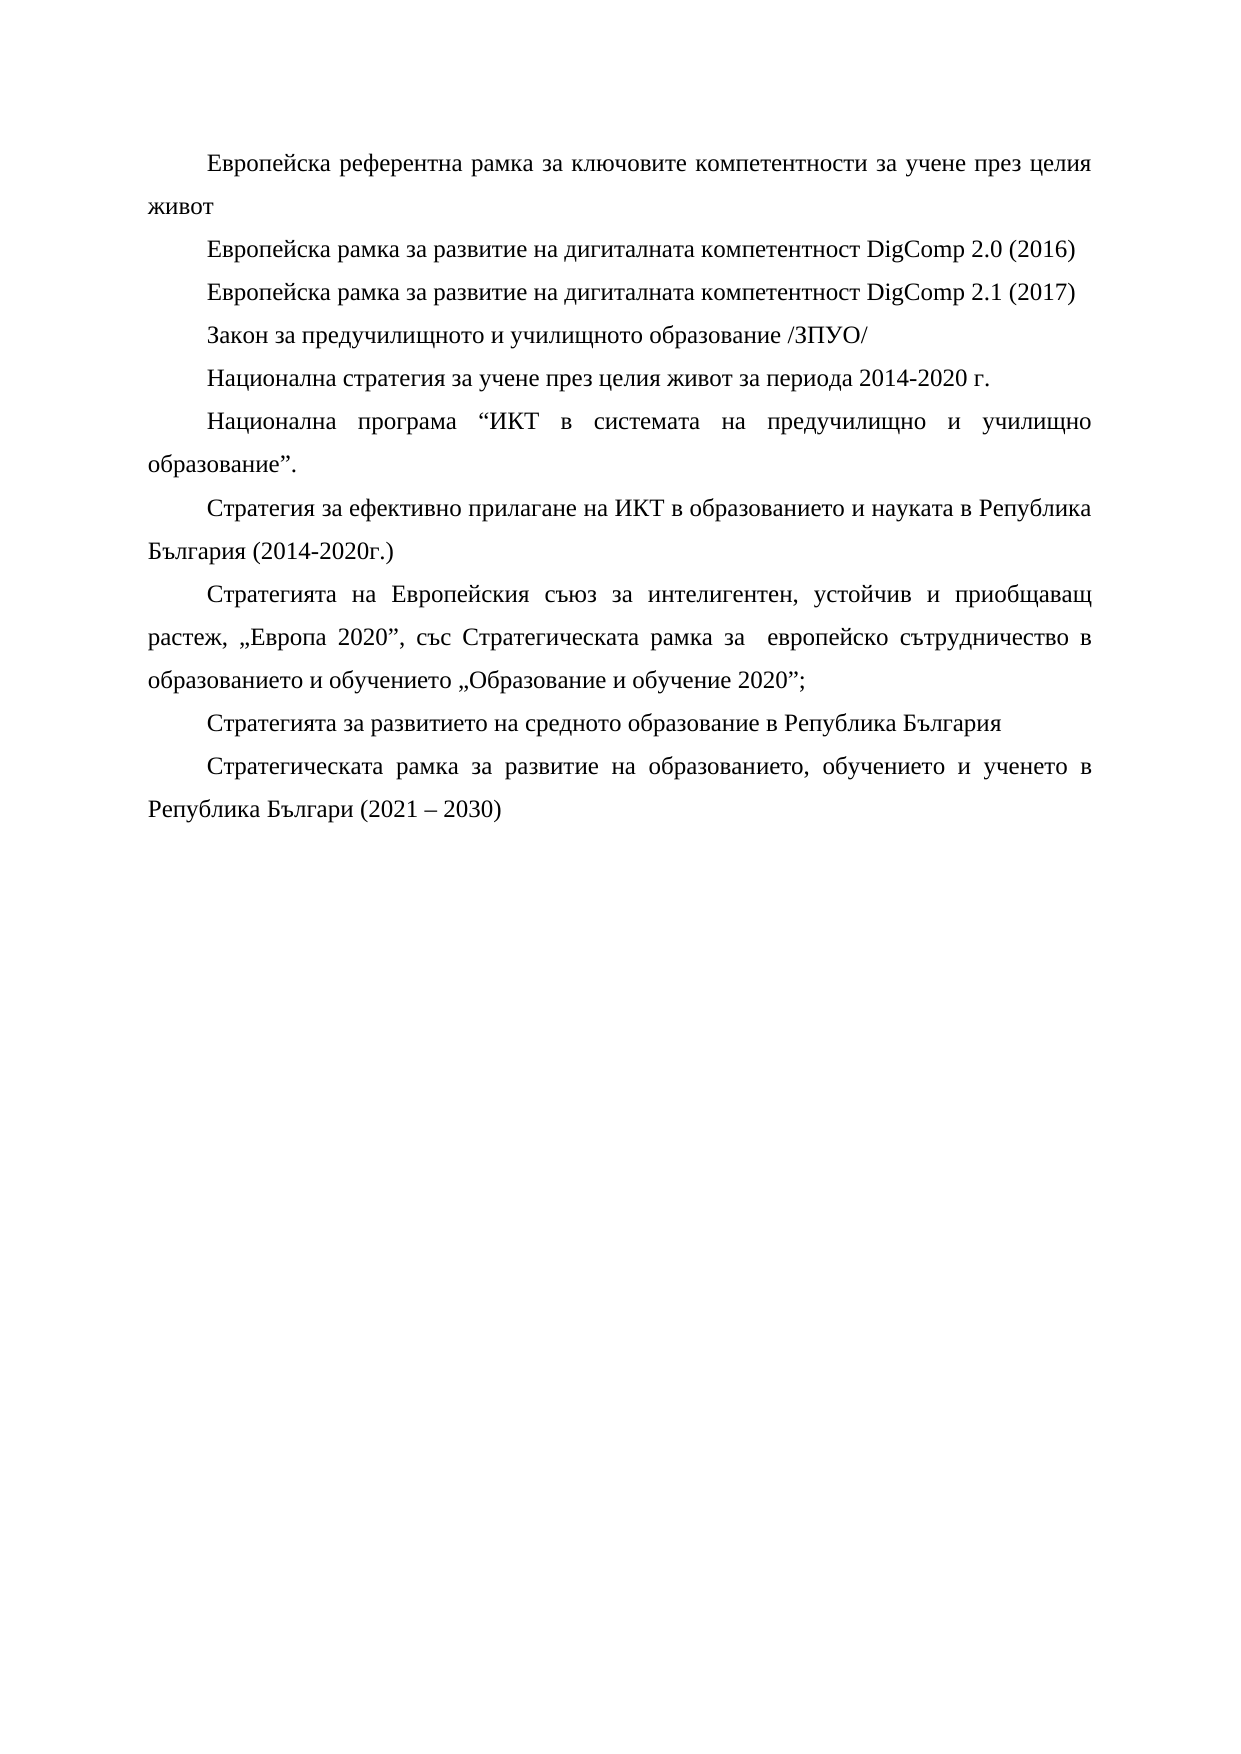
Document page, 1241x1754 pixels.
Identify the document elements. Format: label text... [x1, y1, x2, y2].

text Стратегия за ефективно прилагане на ИКТ в образованието и науката в Република България (2014-2020г.) [148, 493, 1093, 564]
text Европейска референтна рамка за ключовите компетентности за учене през целия живот [148, 148, 1093, 219]
text Национална стратегия за учене през целия живот за периода 2014-2020 г. [148, 363, 1093, 392]
text Национална програма “ИКТ в системата на предучилищно и училищно образование”. [148, 406, 1093, 478]
text Стратегията за развитието на средното образование в Република България [148, 708, 1093, 737]
text Стратегията на Европейския съюз за интелигентен, устойчив и приобщаващ растеж, „Европа 2020”, със Стратегическата рамка за европейско сътрудничество в образованието и обучението „Образование и обучение 2020”; [148, 579, 1093, 694]
text Европейска рамка за развитие на дигиталната компетентност DigComp 2.1 (2017) [148, 277, 1093, 306]
text Закон за предучилищното и училищното образование /ЗПУО/ [148, 320, 1093, 349]
text Европейска рамка за развитие на дигиталната компетентност DigComp 2.0 (2016) [148, 234, 1093, 263]
text Стратегическата рамка за развитие на образованието, обучението и ученето в Република Българи (2021 – 2030) [148, 751, 1093, 823]
